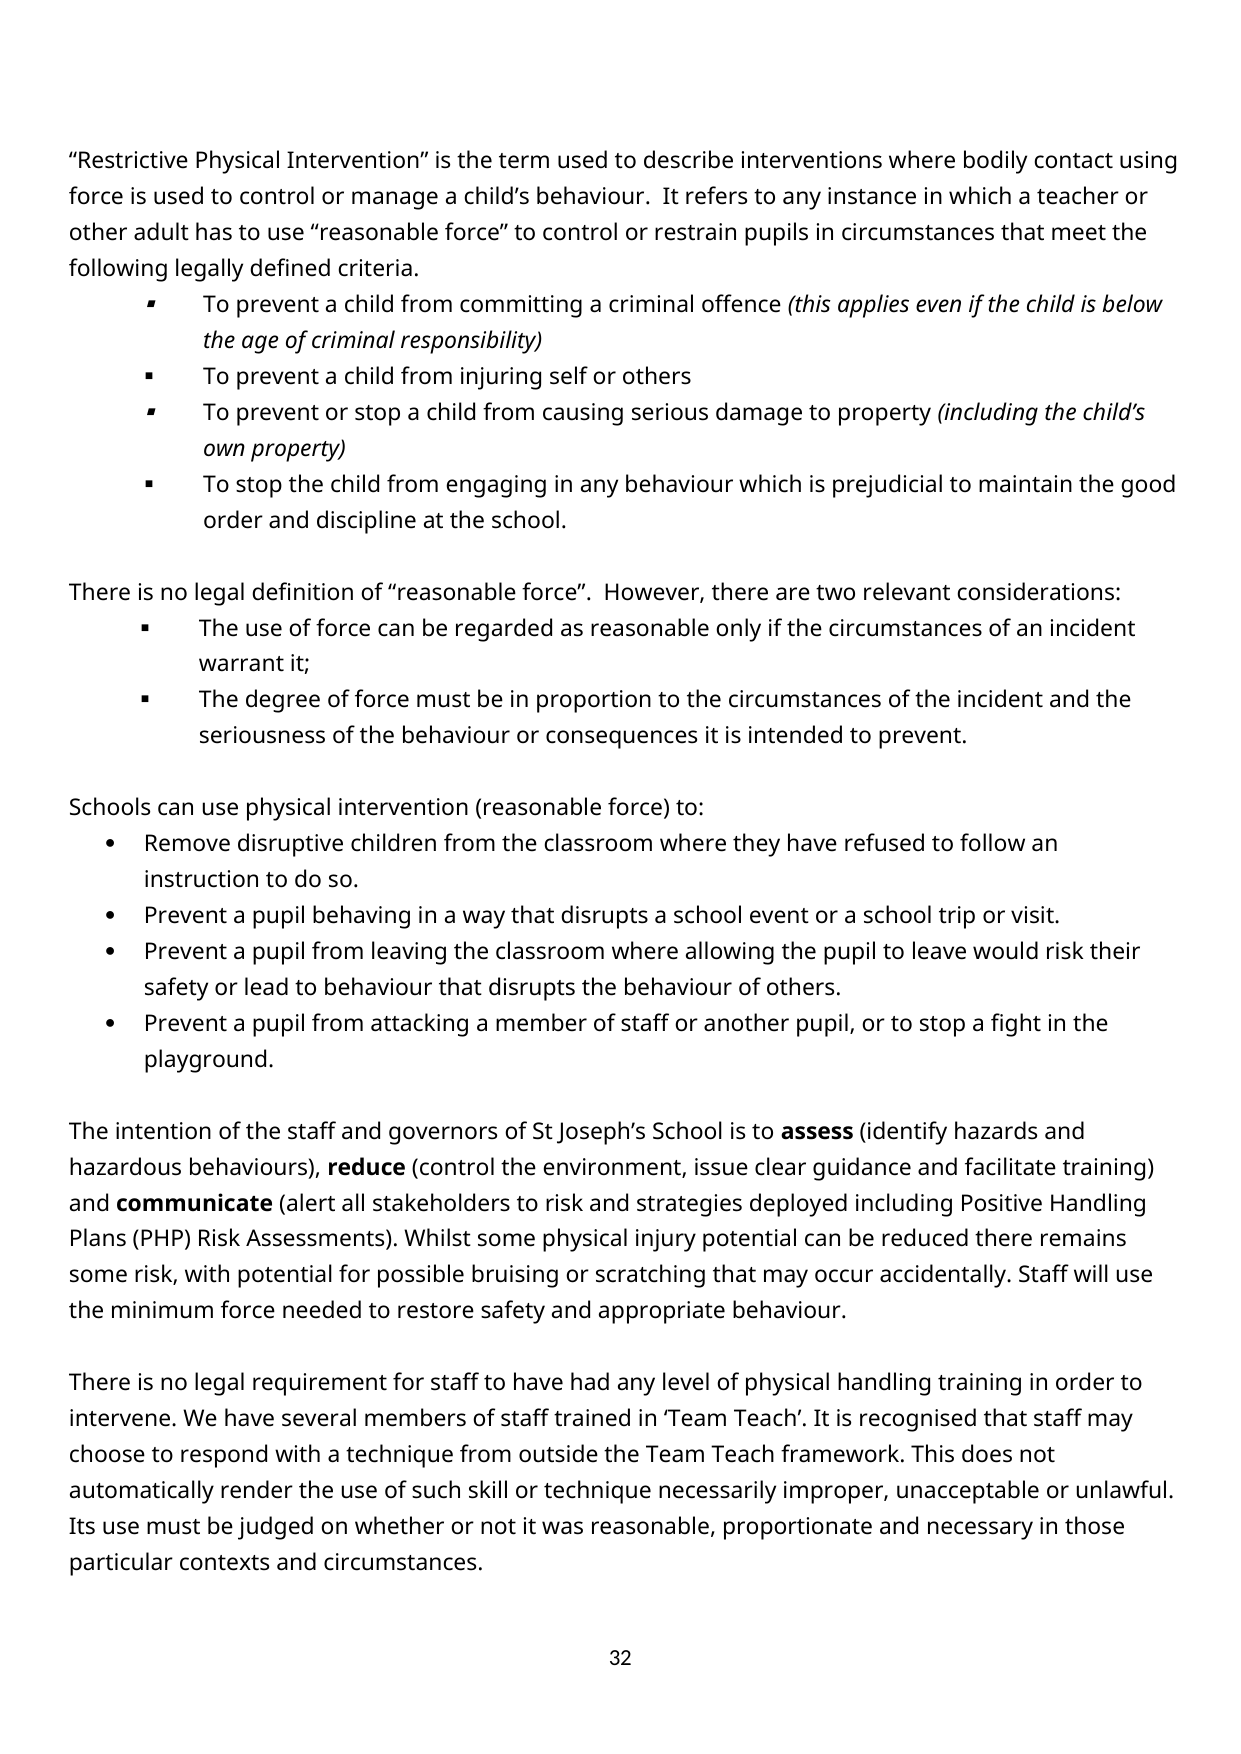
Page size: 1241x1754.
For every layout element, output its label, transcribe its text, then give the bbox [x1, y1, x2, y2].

list Prevent a pupil from leaving the classroom where allowing the pupil to leave would risk their safety or lead to behaviour that disrupts the behaviour of others. [106, 935, 1180, 1002]
list Remove disruptive children from the classroom where they have refused to follow an instruction to do so. [106, 827, 1180, 894]
list Prevent a pupil from attacking a member of staff or another pupil, or to stop a fight in the playground. [106, 1007, 1180, 1074]
list Prevent a pupil behaving in a way that disrupts a school event or a school trip or visit. [106, 899, 1180, 930]
list To prevent a child from committing a criminal offence (this applies even if the child is below the age of criminal responsibility) [144, 288, 1180, 355]
list The degree of force must be in proportion to the circumstances of the incident and the seriousness of the behaviour or consequences it is intended to prevent. [139, 683, 1180, 751]
text The intention of the staff and governors of St Joseph’s School is to assess (identify hazards and hazardous behaviours), reduce (control the environment, issue clear guidance and facilitate training) and communicate (alert all stakeholders to risk and strategies deployed including Positive Handling Plans (PHP) Risk Assessments). Whilst some physical injury potential can be reduced there remains some risk, with potential for possible bruising or scratching that may occur accidentally. Staff will use the minimum force needed to restore safety and appropriate behaviour. [69, 1114, 1180, 1326]
text Schools can use physical intervention (reasonable force) to: [69, 791, 1180, 822]
list To stop the child from engaging in any behaviour which is prejudicial to maintain the good order and discipline at the school. [144, 468, 1180, 535]
text There is no legal requirement for staff to have had any level of physical handling training in order to intervene. We have several members of staff trained in ‘Team Teach’. It is recognised that staff may choose to respond with a technique from outside the Team Teach framework. This does not automatically render the use of such skill or technique necessarily improper, unacceptable or unlawful. Its use must be judged on whether or not it was reasonable, proportionate and necessary in those particular contexts and circumstances. [69, 1366, 1180, 1577]
list To prevent a child from injuring self or others [144, 360, 1180, 391]
list The use of force can be regarded as reasonable only if the circumstances of an incident warrant it; [139, 611, 1180, 679]
text “Restrictive Physical Intervention” is the term used to describe interventions where bodily contact using force is used to control or manage a child’s behaviour. It refers to any instance in which a teacher or other adult has to use “reasonable force” to control or restrain pupils in circumstances that meet the following legally defined criteria. [69, 144, 1180, 283]
text There is no legal definition of “reasonable force”. However, there are two relevant considerations: [69, 576, 1180, 607]
list To prevent or stop a child from causing serious damage to property (including the child’s own property) [144, 396, 1180, 463]
